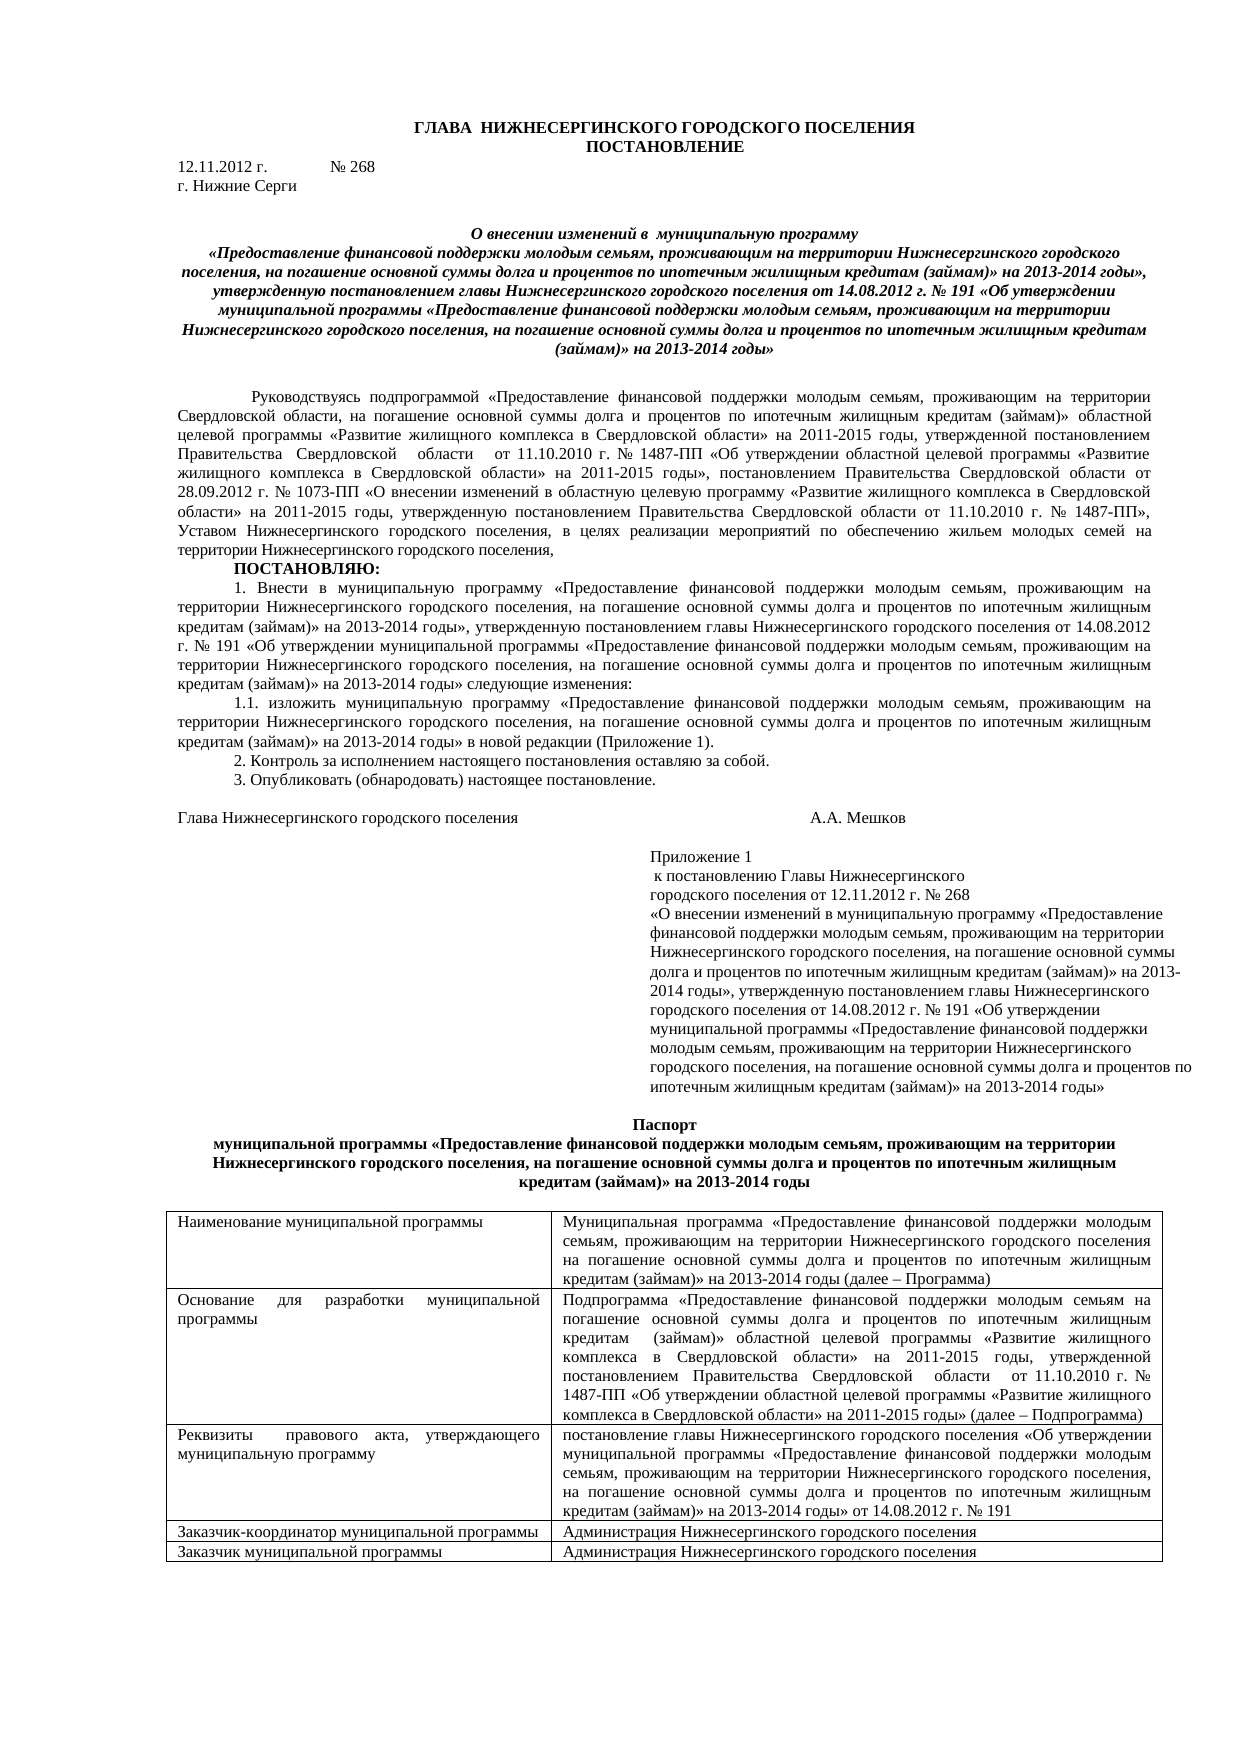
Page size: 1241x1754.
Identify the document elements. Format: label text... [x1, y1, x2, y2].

table_cell Заказчик муниципальной программы [167, 1542, 551, 1561]
text Руководствуясь подпрограммой «Предоставление финансовой поддержки молодым семьям, проживающим на территории Свердловской области, на погашение основной суммы долга и процентов по ипотечным жилищным кредитам (займам)» областной целевой программы «Развитие жилищного комплекса в Свердловской области» на 2011-2015 годы, утвержденной постановлением Правительства Свердловской области от 11.10.2010 г. № 1487-ПП «Об утверждении областной целевой программы «Развитие жилищного комплекса в Свердловской области» на 2011-2015 годы», постановлением Правительства Свердловской области от 28.09.2012 г. № 1073-ПП «О внесении изменений в областную целевую программу «Развитие жилищного комплекса в Свердловской области» на 2011-2015 годы, утвержденную постановлением Правительства Свердловской области от 11.10.2010 г. № 1487-ПП», Уставом Нижнесергинского городского поселения, в целях реализации мероприятий по обеспечению жильем молодых семей на территории Нижнесергинского городского поселения, [177, 386, 1152, 559]
table_cell Администрация Нижнесергинского городского поселения [552, 1521, 1162, 1541]
text Приложение 1 [650, 846, 1196, 866]
text «Предоставление финансовой поддержки молодым семьям, проживающим на территории Нижнесергинского городского поселения, на погашение основной суммы долга и процентов по ипотечным жилищным кредитам (займам)» на 2013-2014 годы», [177, 243, 1152, 281]
table_cell Подпрограмма «Предоставление финансовой поддержки молодым семьям на погашение основной суммы долга и процентов по ипотечным жилищным кредитам (займам)» областной целевой программы «Развитие жилищного комплекса в Свердловской области» на 2011-2015 годы, утвержденной постановлением Правительства Свердловской области от 11.10.2010 г. № 1487-ПП «Об утверждении областной целевой программы «Развитие жилищного комплекса в Свердловской области» на 2011-2015 годы» (далее – Подпрограмма) [552, 1289, 1162, 1423]
text Глава Нижнесергинского городского поселения А.А. Мешков [177, 808, 1152, 827]
text 1. Внести в муниципальную программу «Предоставление финансовой поддержки молодым семьям, проживающим на территории Нижнесергинского городского поселения, на погашение основной суммы долга и процентов по ипотечным жилищным кредитам (займам)» на 2013-2014 годы», утвержденную постановлением главы Нижнесергинского городского поселения от 14.08.2012 г. № 191 «Об утверждении муниципальной программы «Предоставление финансовой поддержки молодым семьям, проживающим на территории Нижнесергинского городского поселения, на погашение основной суммы долга и процентов по ипотечным жилищным кредитам (займам)» на 2013-2014 годы» следующие изменения: [177, 578, 1152, 693]
table_cell Заказчик-координатор муниципальной программы [167, 1521, 551, 1541]
text ГЛАВА НИЖНЕСЕРГИНСКОГО ГОРОДСКОГО ПОСЕЛЕНИЯ [177, 118, 1152, 137]
table_cell Реквизиты правового акта, утверждающего муниципальную программу [167, 1425, 551, 1520]
text «О внесении изменений в муниципальную программу «Предоставление финансовой поддержки молодым семьям, проживающим на территории Нижнесергинского городского поселения, на погашение основной суммы долга и процентов по ипотечным жилищным кредитам (займам)» на 2013-2014 годы», утвержденную постановлением главы Нижнесергинского городского поселения от 14.08.2012 г. № 191 «Об утверждении муниципальной программы «Предоставление финансовой поддержки молодым семьям, проживающим на территории Нижнесергинского городского поселения, на погашение основной суммы долга и процентов по ипотечным жилищным кредитам (займам)» на 2013-2014 годы» [650, 904, 1196, 1096]
table_cell Администрация Нижнесергинского городского поселения [552, 1542, 1162, 1561]
table_header Наименование муниципальной программы [167, 1212, 551, 1288]
text 3. Опубликовать (обнародовать) настоящее постановление. [177, 770, 1152, 789]
table_header Муниципальная программа «Предоставление финансовой поддержки молодым семьям, проживающим на территории Нижнесергинского городского поселения на погашение основной суммы долга и процентов по ипотечным жилищным кредитам (займам)» на 2013-2014 годы (далее – Программа) [552, 1212, 1162, 1288]
text Паспорт [177, 1115, 1152, 1134]
table_cell Основание для разработки муниципальной программы [167, 1289, 551, 1423]
text 1.1. изложить муниципальную программу «Предоставление финансовой поддержки молодым семьям, проживающим на территории Нижнесергинского городского поселения, на погашение основной суммы долга и процентов по ипотечным жилищным кредитам (займам)» на 2013-2014 годы» в новой редакции (Приложение 1). [177, 693, 1152, 751]
text 2. Контроль за исполнением настоящего постановления оставляю за собой. [177, 751, 1152, 770]
text городского поселения от 12.11.2012 г. № 268 [650, 885, 1196, 904]
text О внесении изменений в муниципальную программу [177, 223, 1152, 243]
text ПОСТАНОВЛЯЮ: [177, 559, 1152, 578]
text г. Нижние Серги [177, 176, 1152, 195]
text 12.11.2012 г. № 268 [177, 156, 1152, 176]
table_cell постановление главы Нижнесергинского городского поселения «Об утверждении муниципальной программы «Предоставление финансовой поддержки молодым семьям, проживающим на территории Нижнесергинского городского поселения, на погашение основной суммы долга и процентов по ипотечным жилищным кредитам (займам)» на 2013-2014 годы» от 14.08.2012 г. № 191 [552, 1425, 1162, 1520]
text ПОСТАНОВЛЕНИЕ [177, 137, 1152, 156]
text к постановлению Главы Нижнесергинского [650, 866, 1196, 885]
text утвержденную постановлением главы Нижнесергинского городского поселения от 14.08.2012 г. № 191 «Об утверждении муниципальной программы «Предоставление финансовой поддержки молодым семьям, проживающим на территории Нижнесергинского городского поселения, на погашение основной суммы долга и процентов по ипотечным жилищным кредитам (займам)» на 2013-2014 годы» [177, 281, 1152, 358]
text муниципальной программы «Предоставление финансовой поддержки молодым семьям, проживающим на территории Нижнесергинского городского поселения, на погашение основной суммы долга и процентов по ипотечным жилищным кредитам (займам)» на 2013-2014 годы [177, 1134, 1152, 1191]
